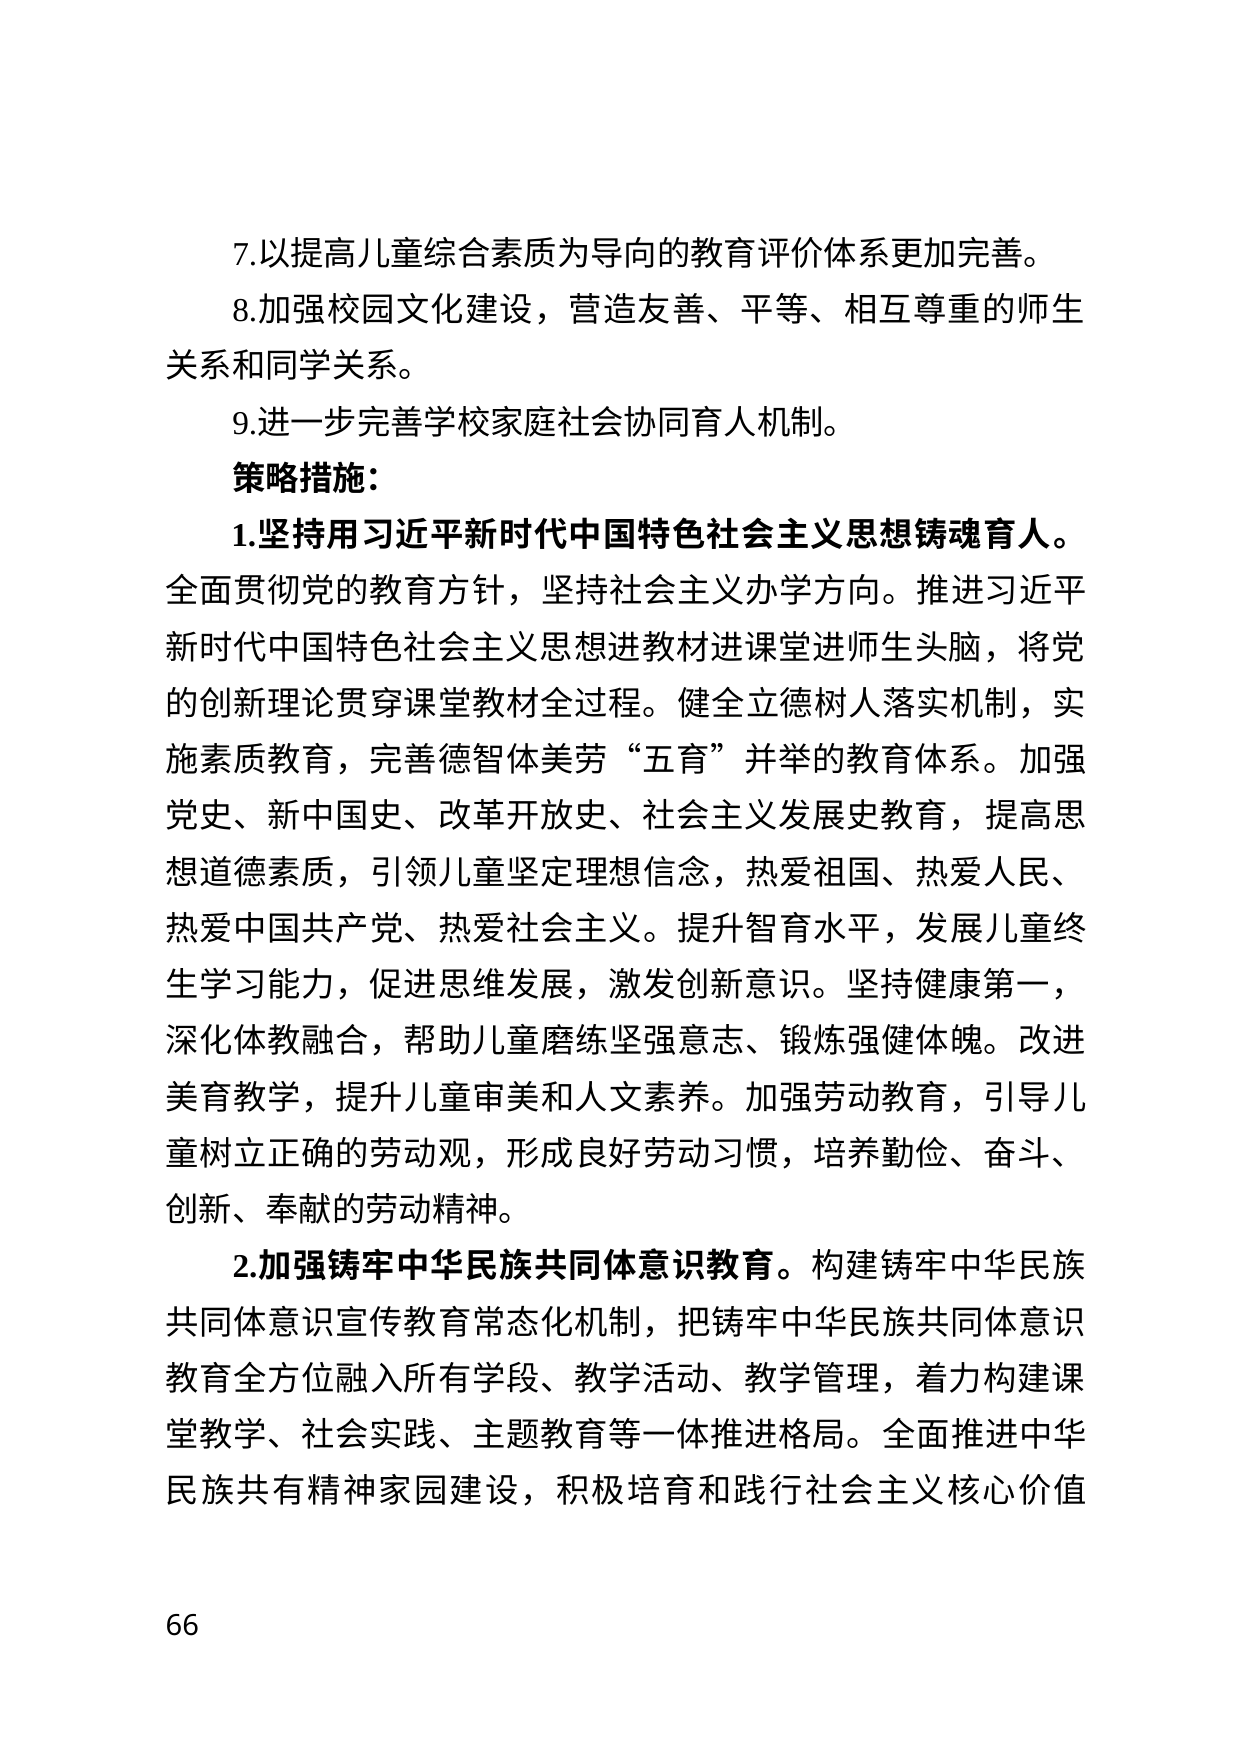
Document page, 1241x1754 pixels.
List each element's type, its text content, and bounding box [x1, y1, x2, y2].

text 1.坚持用习近平新时代中国特色社会主义思想铸魂育人。全面贯彻党的教育方针，坚持社会主义办学方向。推进习近平新时代中国特色社会主义思想进教材进课堂进师生头脑，将党的创新理论贯穿课堂教材全过程。健全立德树人落实机制，实施素质教育，完善德智体美劳“五育”并举的教育体系。加强党史、新中国史、改革开放史、社会主义发展史教育，提高思想道德素质，引领儿童坚定理想信念，热爱祖国、热爱人民、热爱中国共产党、热爱社会主义。提升智育水平，发展儿童终生学习能力，促进思维发展，激发创新意识。坚持健康第一，深化体教融合，帮助儿童磨练坚强意志、锻炼强健体魄。改进美育教学，提升儿童审美和人文素养。加强劳动教育，引导儿童树立正确的劳动观，形成良好劳动习惯，培养勤俭、奋斗、创新、奉献的劳动精神。 [165, 502, 1087, 1233]
text 7.以提高儿童综合素质为导向的教育评价体系更加完善。 [165, 220, 1087, 277]
text 策略措施： [165, 445, 1087, 502]
text 9.进一步完善学校家庭社会协同育人机制。 [165, 389, 1087, 445]
text 8.加强校园文化建设，营造友善、平等、相互尊重的师生关系和同学关系。 [165, 277, 1087, 389]
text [165, 1233, 1087, 1514]
